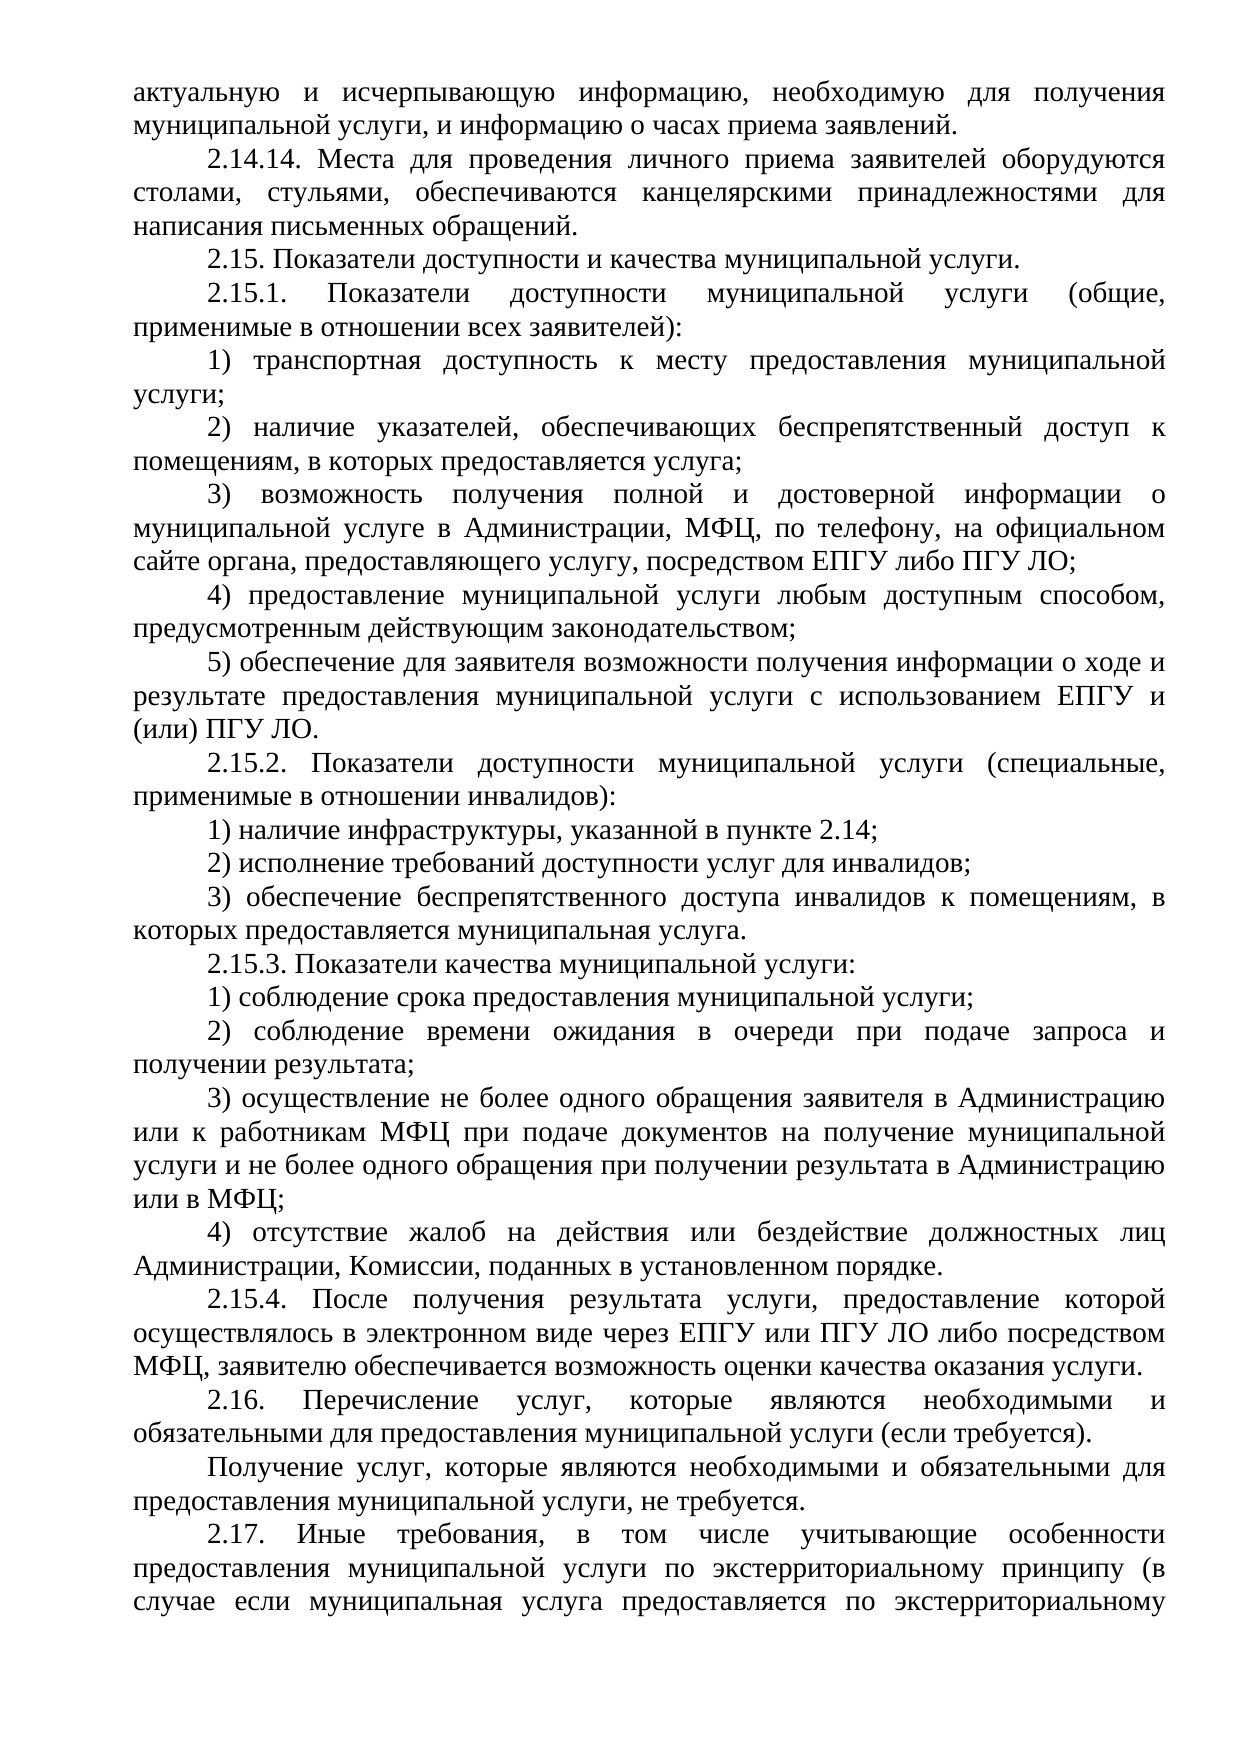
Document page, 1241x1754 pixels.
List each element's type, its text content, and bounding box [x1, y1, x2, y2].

text 2) исполнение требований доступности услуг для инвалидов; [133, 845, 1166, 879]
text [133, 1516, 1166, 1617]
text 1) транспортная доступность к месту предоставления муниципальной услуги; [133, 342, 1166, 409]
text 1) соблюдение срока предоставления муниципальной услуги; [133, 979, 1166, 1013]
text 5) обеспечение для заявителя возможности получения информации о ходе и результате предоставления муниципальной услуги с использованием ЕПГУ и (или) ПГУ ЛО. [133, 644, 1166, 745]
text 3) осуществление не более одного обращения заявителя в Администрацию или к работникам МФЦ при подаче документов на получение муниципальной услуги и не более одного обращения при получении результата в Администрацию или в МФЦ; [133, 1080, 1166, 1214]
text 2) соблюдение времени ожидания в очереди при подаче запроса и получении результата; [133, 1013, 1166, 1080]
text 2.14.14. Места для проведения личного приема заявителей оборудуются столами, стульями, обеспечиваются канцелярскими принадлежностями для написания письменных обращений. [133, 141, 1166, 242]
text 1) наличие инфраструктуры, указанной в пункте 2.14; [133, 812, 1166, 845]
text 3) возможность получения полной и достоверной информации о муниципальной услуге в Администрации, МФЦ, по телефону, на официальном сайте органа, предоставляющего услугу, посредством ЕПГУ либо ПГУ ЛО; [133, 476, 1166, 577]
text 4) предоставление муниципальной услуги любым доступным способом, предусмотренным действующим законодательством; [133, 577, 1166, 644]
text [133, 74, 1166, 141]
text 2.16. Перечисление услуг, которые являются необходимыми и обязательными для предоставления муниципальной услуги (если требуется). [133, 1382, 1166, 1449]
text 2.15.2. Показатели доступности муниципальной услуги (специальные, применимые в отношении инвалидов): [133, 745, 1166, 812]
text 2.15.3. Показатели качества муниципальной услуги: [133, 946, 1166, 979]
text 2.15.1. Показатели доступности муниципальной услуги (общие, применимые в отношении всех заявителей): [133, 275, 1166, 342]
text 3) обеспечение беспрепятственного доступа инвалидов к помещениям, в которых предоставляется муниципальная услуга. [133, 879, 1166, 946]
text 4) отсутствие жалоб на действия или бездействие должностных лиц Администрации, Комиссии, поданных в установленном порядке. [133, 1214, 1166, 1281]
text 2) наличие указателей, обеспечивающих беспрепятственный доступ к помещениям, в которых предоставляется услуга; [133, 409, 1166, 476]
text 2.15. Показатели доступности и качества муниципальной услуги. [133, 242, 1166, 275]
text 2.15.4. После получения результата услуги, предоставление которой осуществлялось в электронном виде через ЕПГУ или ПГУ ЛО либо посредством МФЦ, заявителю обеспечивается возможность оценки качества оказания услуги. [133, 1281, 1166, 1382]
text Получение услуг, которые являются необходимыми и обязательными для предоставления муниципальной услуги, не требуется. [133, 1449, 1166, 1516]
